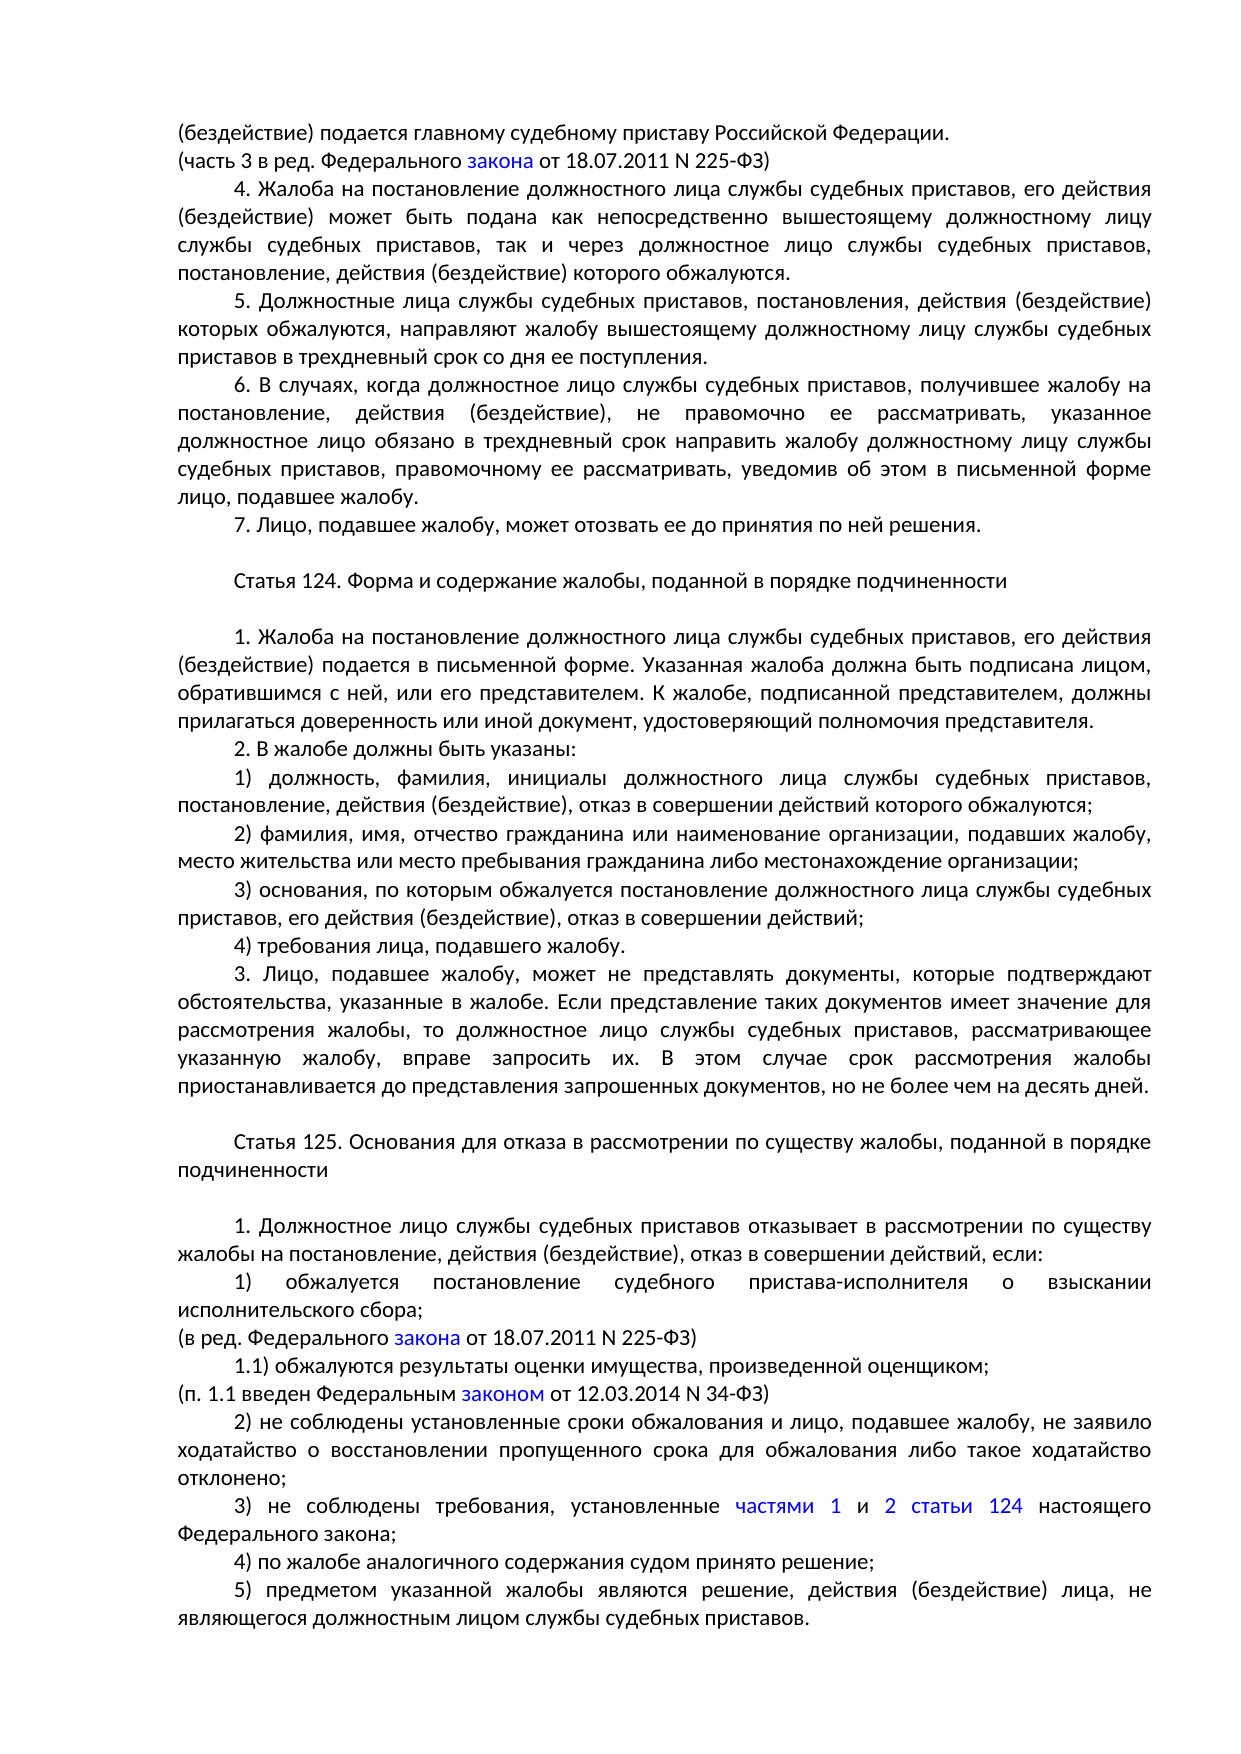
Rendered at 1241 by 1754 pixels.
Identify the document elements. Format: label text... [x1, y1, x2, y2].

text 4) по жалобе аналогичного содержания судом принято решение; [177, 1547, 1152, 1575]
text 4. Жалоба на постановление должностного лица службы судебных приставов, его действия (бездействие) может быть подана как непосредственно вышестоящему должностному лицу службы судебных приставов, так и через должностное лицо службы судебных приставов, постановление, действия (бездействие) которого обжалуются. [177, 174, 1152, 286]
text 2. В жалобе должны быть указаны: [177, 734, 1152, 763]
text 5. Должностные лица службы судебных приставов, постановления, действия (бездействие) которых обжалуются, направляют жалобу вышестоящему должностному лицу службы судебных приставов в трехдневный срок со дня ее поступления. [177, 286, 1152, 370]
text 1. Должностное лицо службы судебных приставов отказывает в рассмотрении по существу жалобы на постановление, действия (бездействие), отказ в совершении действий, если: [177, 1211, 1152, 1267]
text 7. Лицо, подавшее жалобу, может отозвать ее до принятия по ней решения. [177, 510, 1152, 538]
text 4) требования лица, подавшего жалобу. [177, 931, 1152, 959]
text Статья 124. Форма и содержание жалобы, поданной в порядке подчиненности [177, 566, 1152, 594]
text 3. Лицо, подавшее жалобу, может не представлять документы, которые подтверждают обстоятельства, указанные в жалобе. Если представление таких документов имеет значение для рассмотрения жалобы, то должностное лицо службы судебных приставов, рассматривающее указанную жалобу, вправе запросить их. В этом случае срок рассмотрения жалобы приостанавливается до представления запрошенных документов, но не более чем на десять дней. [177, 959, 1152, 1099]
text 1. Жалоба на постановление должностного лица службы судебных приставов, его действия (бездействие) подается в письменной форме. Указанная жалоба должна быть подписана лицом, обратившимся с ней, или его представителем. К жалобе, подписанной представителем, должны прилагаться доверенность или иной документ, удостоверяющий полномочия представителя. [177, 622, 1152, 734]
text 3) основания, по которым обжалуется постановление должностного лица службы судебных приставов, его действия (бездействие), отказ в совершении действий; [177, 875, 1152, 931]
text 5) предметом указанной жалобы являются решение, действия (бездействие) лица, не являющегося должностным лицом службы судебных приставов. [177, 1575, 1152, 1631]
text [177, 118, 1152, 146]
text Статья 125. Основания для отказа в рассмотрении по существу жалобы, поданной в порядке подчиненности [177, 1127, 1152, 1183]
text (часть 3 в ред. Федерального закона от 18.07.2011 N 225-ФЗ) [177, 146, 1152, 174]
text (п. 1.1 введен Федеральным законом от 12.03.2014 N 34-ФЗ) [177, 1379, 1152, 1407]
text (в ред. Федерального закона от 18.07.2011 N 225-ФЗ) [177, 1323, 1152, 1351]
text 1) обжалуется постановление судебного пристава-исполнителя о взыскании исполнительского сбора; [177, 1267, 1152, 1323]
text 3) не соблюдены требования, установленные частями 1 и 2 статьи 124 настоящего Федерального закона; [177, 1491, 1152, 1547]
text 2) фамилия, имя, отчество гражданина или наименование организации, подавших жалобу, место жительства или место пребывания гражданина либо местонахождение организации; [177, 819, 1152, 875]
text 1) должность, фамилия, инициалы должностного лица службы судебных приставов, постановление, действия (бездействие), отказ в совершении действий которого обжалуются; [177, 763, 1152, 819]
text 2) не соблюдены установленные сроки обжалования и лицо, подавшее жалобу, не заявило ходатайство о восстановлении пропущенного срока для обжалования либо такое ходатайство отклонено; [177, 1407, 1152, 1491]
text 1.1) обжалуются результаты оценки имущества, произведенной оценщиком; [177, 1351, 1152, 1379]
text 6. В случаях, когда должностное лицо службы судебных приставов, получившее жалобу на постановление, действия (бездействие), не правомочно ее рассматривать, указанное должностное лицо обязано в трехдневный срок направить жалобу должностному лицу службы судебных приставов, правомочному ее рассматривать, уведомив об этом в письменной форме лицо, подавшее жалобу. [177, 370, 1152, 510]
